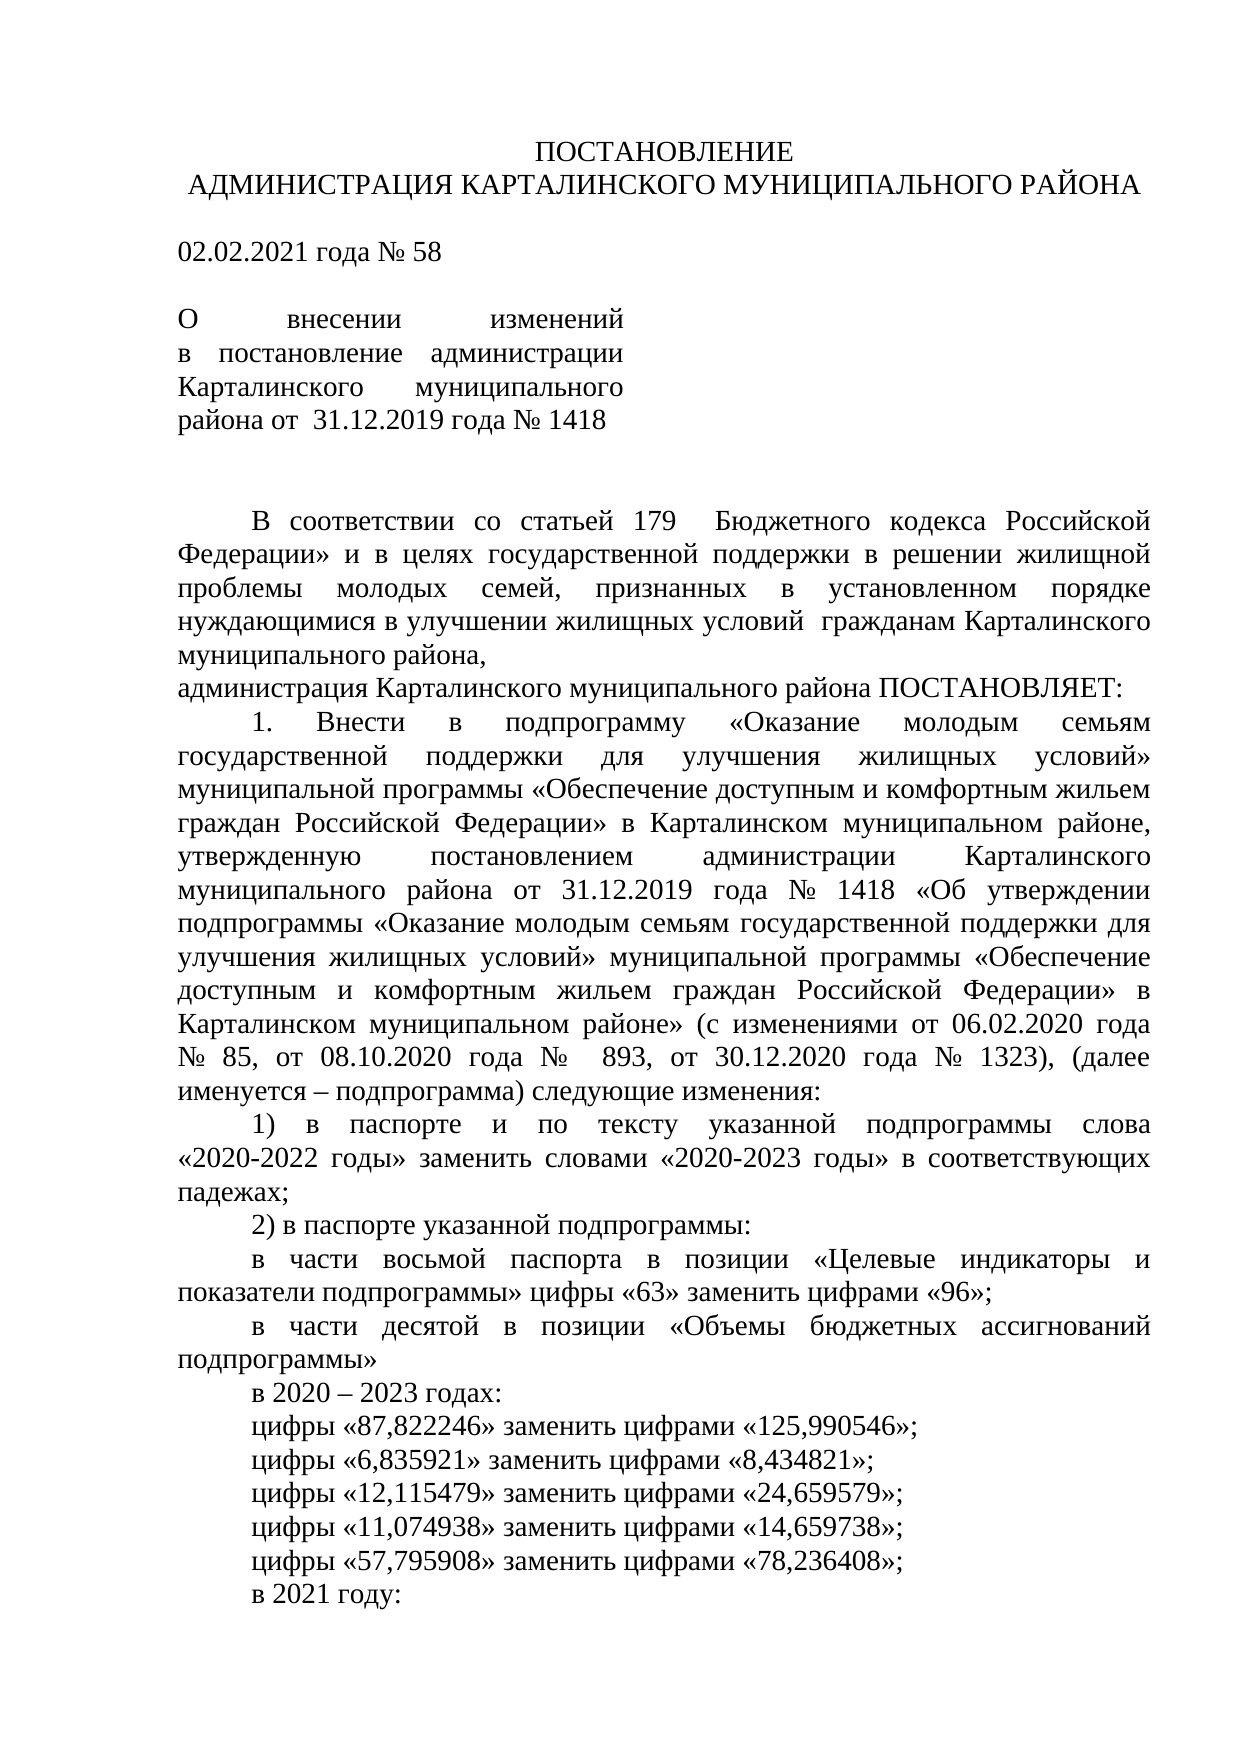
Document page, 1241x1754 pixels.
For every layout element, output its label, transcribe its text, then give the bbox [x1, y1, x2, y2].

text в 2021 году: [177, 1576, 1152, 1610]
text В соответствии со статьей 179 Бюджетного кодекса Российской Федерации» и в целях государственной поддержки в решении жилищной проблемы молодых семей, признанных в установленном порядке нуждающимися в улучшении жилищных условий гражданам Карталинского муниципального района, [177, 503, 1152, 671]
table_header О внесении изменений в постановление администрации Карталинского муниципального района от 31.12.2019 года № 1418 [166, 268, 635, 436]
text цифры «6,835921» заменить цифрами «8,434821»; [177, 1442, 1152, 1476]
text администрация Карталинского муниципального района ПОСТАНОВЛЯЕТ: [177, 671, 1152, 704]
text 2) в паспорте указанной подпрограммы: [177, 1207, 1152, 1241]
text в части восьмой паспорта в позиции «Целевые индикаторы и показатели подпрограммы» цифры «63» заменить цифрами «96»; [177, 1241, 1152, 1308]
text 1) в паспорте и по тексту указанной подпрограммы слова «2020-2022 годы» заменить словами «2020-2023 годы» в соответствующих падежах; [177, 1107, 1152, 1207]
text в части десятой в позиции «Объемы бюджетных ассигнований подпрограммы» [177, 1308, 1152, 1375]
text цифры «87,822246» заменить цифрами «125,990546»; [177, 1408, 1152, 1442]
text цифры «11,074938» заменить цифрами «14,659738»; [177, 1509, 1152, 1543]
text цифры «57,795908» заменить цифрами «78,236408»; [177, 1543, 1152, 1576]
text цифры «12,115479» заменить цифрами «24,659579»; [177, 1476, 1152, 1509]
text 02.02.2021 года № 58 [177, 234, 1152, 268]
text 1. Внести в подпрограмму «Оказание молодым семьям государственной поддержки для улучшения жилищных условий» муниципальной программы «Обеспечение доступным и комфортным жильем граждан Российской Федерации» в Карталинском муниципальном районе, утвержденную постановлением администрации Карталинского муниципального района от 31.12.2019 года № 1418 «Об утверждении подпрограммы «Оказание молодым семьям государственной поддержки для улучшения жилищных условий» муниципальной программы «Обеспечение доступным и комфортным жильем граждан Российской Федерации» в Карталинском муниципальном районе» (с изменениями от 06.02.2020 года № 85, от 08.10.2020 года № 893, от 30.12.2020 года № 1323), (далее именуется – подпрограмма) следующие изменения: [177, 704, 1152, 1107]
text ПОСТАНОВЛЕНИЕ [177, 134, 1152, 167]
text в 2020 – 2023 годах: [177, 1375, 1152, 1408]
text АДМИНИСТРАЦИЯ КАРТАЛИНСКОГО МУНИЦИПАЛЬНОГО РАЙОНА [177, 167, 1152, 201]
